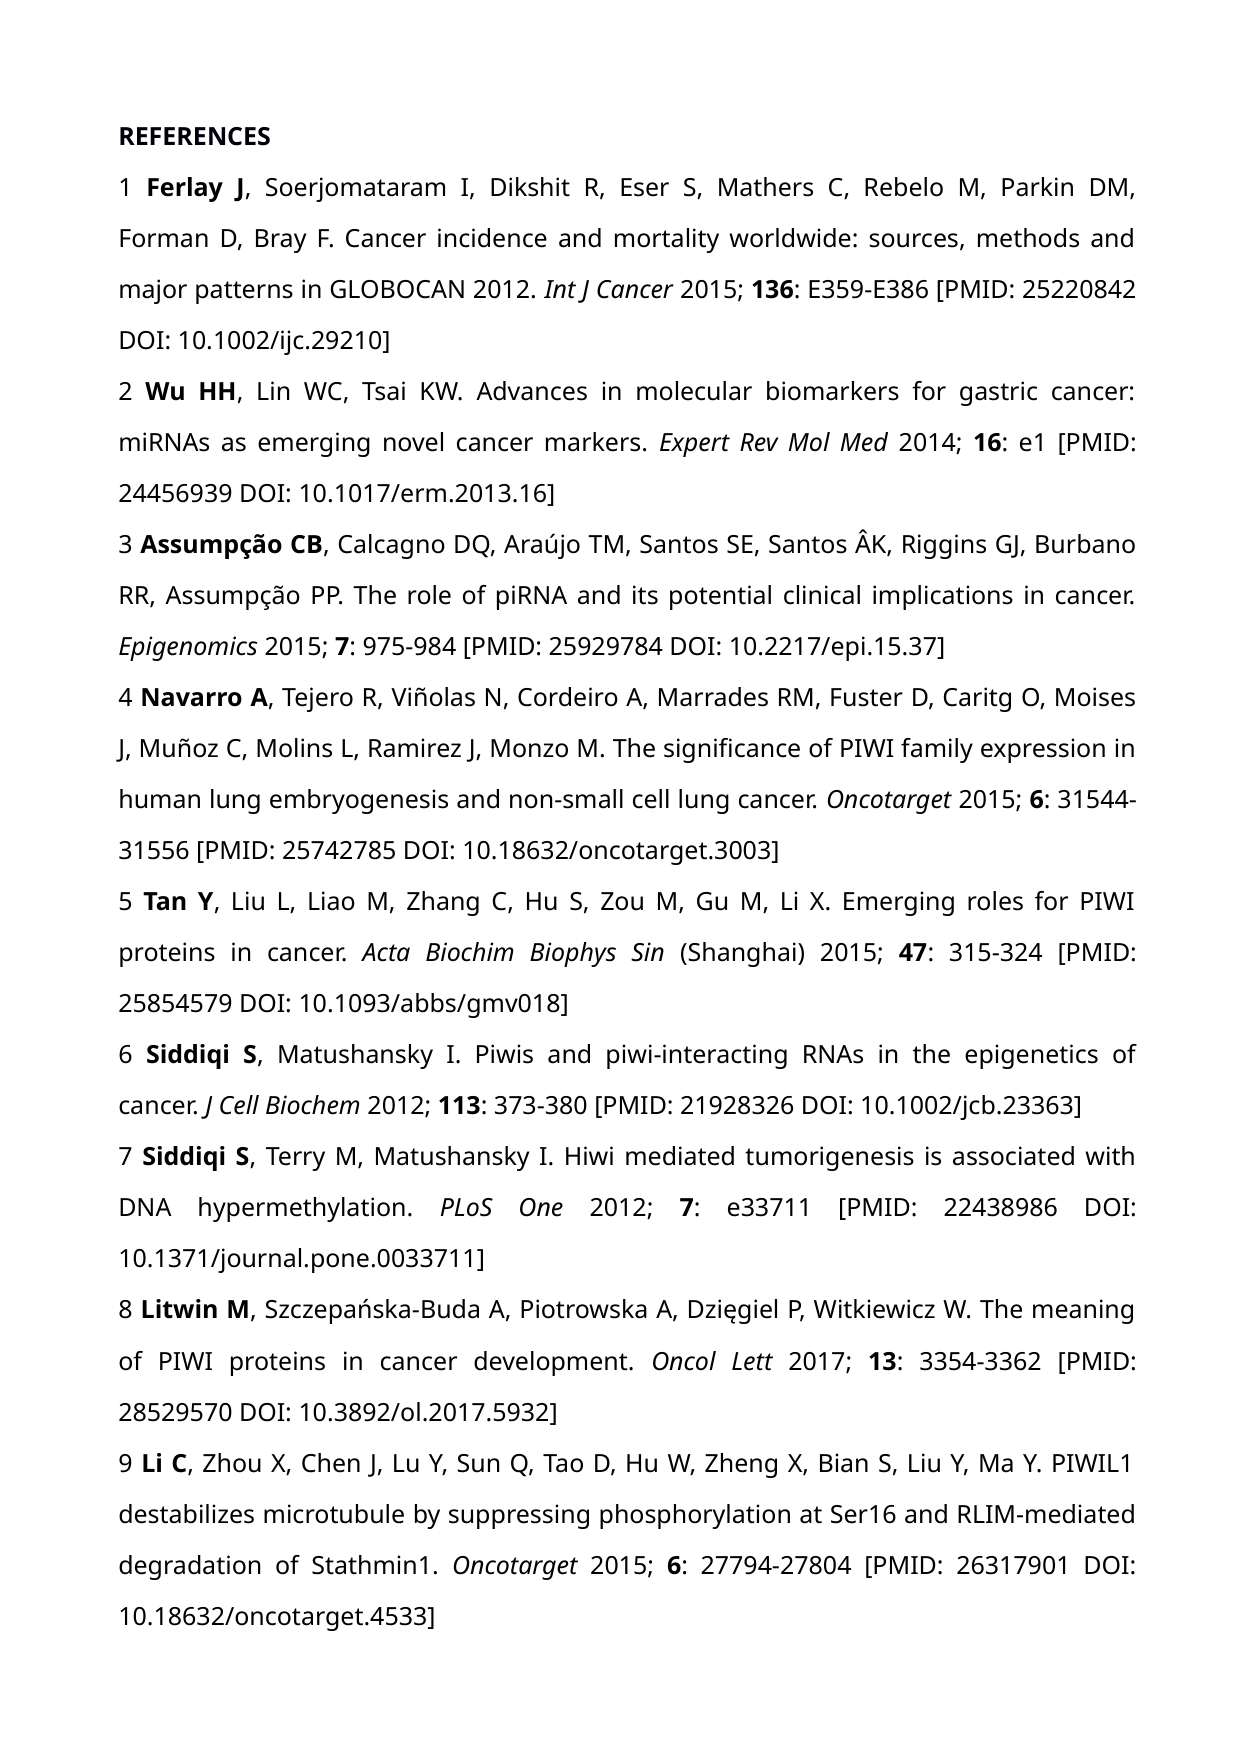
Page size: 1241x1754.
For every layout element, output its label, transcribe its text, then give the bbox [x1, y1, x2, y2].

text 1 Ferlay J, Soerjomataram I, Dikshit R, Eser S, Mathers C, Rebelo M, Parkin DM, Forman D, Bray F. Cancer incidence and mortality worldwide: sources, methods and major patterns in GLOBOCAN 2012. Int J Cancer 2015; 136: E359-E386 [PMID: 25220842 DOI: 10.1002/ijc.29210] [118, 169, 1137, 356]
text 6 Siddiqi S, Matushansky I. Piwis and piwi-interacting RNAs in the epigenetics of cancer. J Cell Biochem 2012; 113: 373-380 [PMID: 21928326 DOI: 10.1002/jcb.23363] [118, 1037, 1137, 1122]
text 5 Tan Y, Liu L, Liao M, Zhang C, Hu S, Zou M, Gu M, Li X. Emerging roles for PIWI proteins in cancer. Acta Biochim Biophys Sin (Shanghai) 2015; 47: 315-324 [PMID: 25854579 DOI: 10.1093/abbs/gmv018] [118, 884, 1137, 1020]
text 2 Wu HH, Lin WC, Tsai KW. Advances in molecular biomarkers for gastric cancer: miRNAs as emerging novel cancer markers. Expert Rev Mol Med 2014; 16: e1 [PMID: 24456939 DOI: 10.1017/erm.2013.16] [118, 373, 1137, 509]
text 7 Siddiqi S, Terry M, Matushansky I. Hiwi mediated tumorigenesis is associated with DNA hypermethylation. PLoS One 2012; 7: e33711 [PMID: 22438986 DOI: 10.1371/journal.pone.0033711] [118, 1139, 1137, 1275]
text 4 Navarro A, Tejero R, Viñolas N, Cordeiro A, Marrades RM, Fuster D, Caritg O, Moises J, Muñoz C, Molins L, Ramirez J, Monzo M. The significance of PIWI family expression in human lung embryogenesis and non-small cell lung cancer. Oncotarget 2015; 6: 31544-31556 [PMID: 25742785 DOI: 10.18632/oncotarget.3003] [118, 679, 1137, 867]
text REFERENCES [118, 118, 1137, 152]
text 3 Assumpção CB, Calcagno DQ, Araújo TM, Santos SE, Santos ÂK, Riggins GJ, Burbano RR, Assumpção PP. The role of piRNA and its potential clinical implications in cancer. Epigenomics 2015; 7: 975-984 [PMID: 25929784 DOI: 10.2217/epi.15.37] [118, 526, 1137, 663]
text 8 Litwin M, Szczepańska-Buda A, Piotrowska A, Dzięgiel P, Witkiewicz W. The meaning of PIWI proteins in cancer development. Oncol Lett 2017; 13: 3354-3362 [PMID: 28529570 DOI: 10.3892/ol.2017.5932] [118, 1292, 1137, 1428]
text 9 Li C, Zhou X, Chen J, Lu Y, Sun Q, Tao D, Hu W, Zheng X, Bian S, Liu Y, Ma Y. PIWIL1 destabilizes microtubule by suppressing phosphorylation at Ser16 and RLIM-mediated degradation of Stathmin1. Oncotarget 2015; 6: 27794-27804 [PMID: 26317901 DOI: 10.18632/oncotarget.4533] [118, 1445, 1137, 1632]
